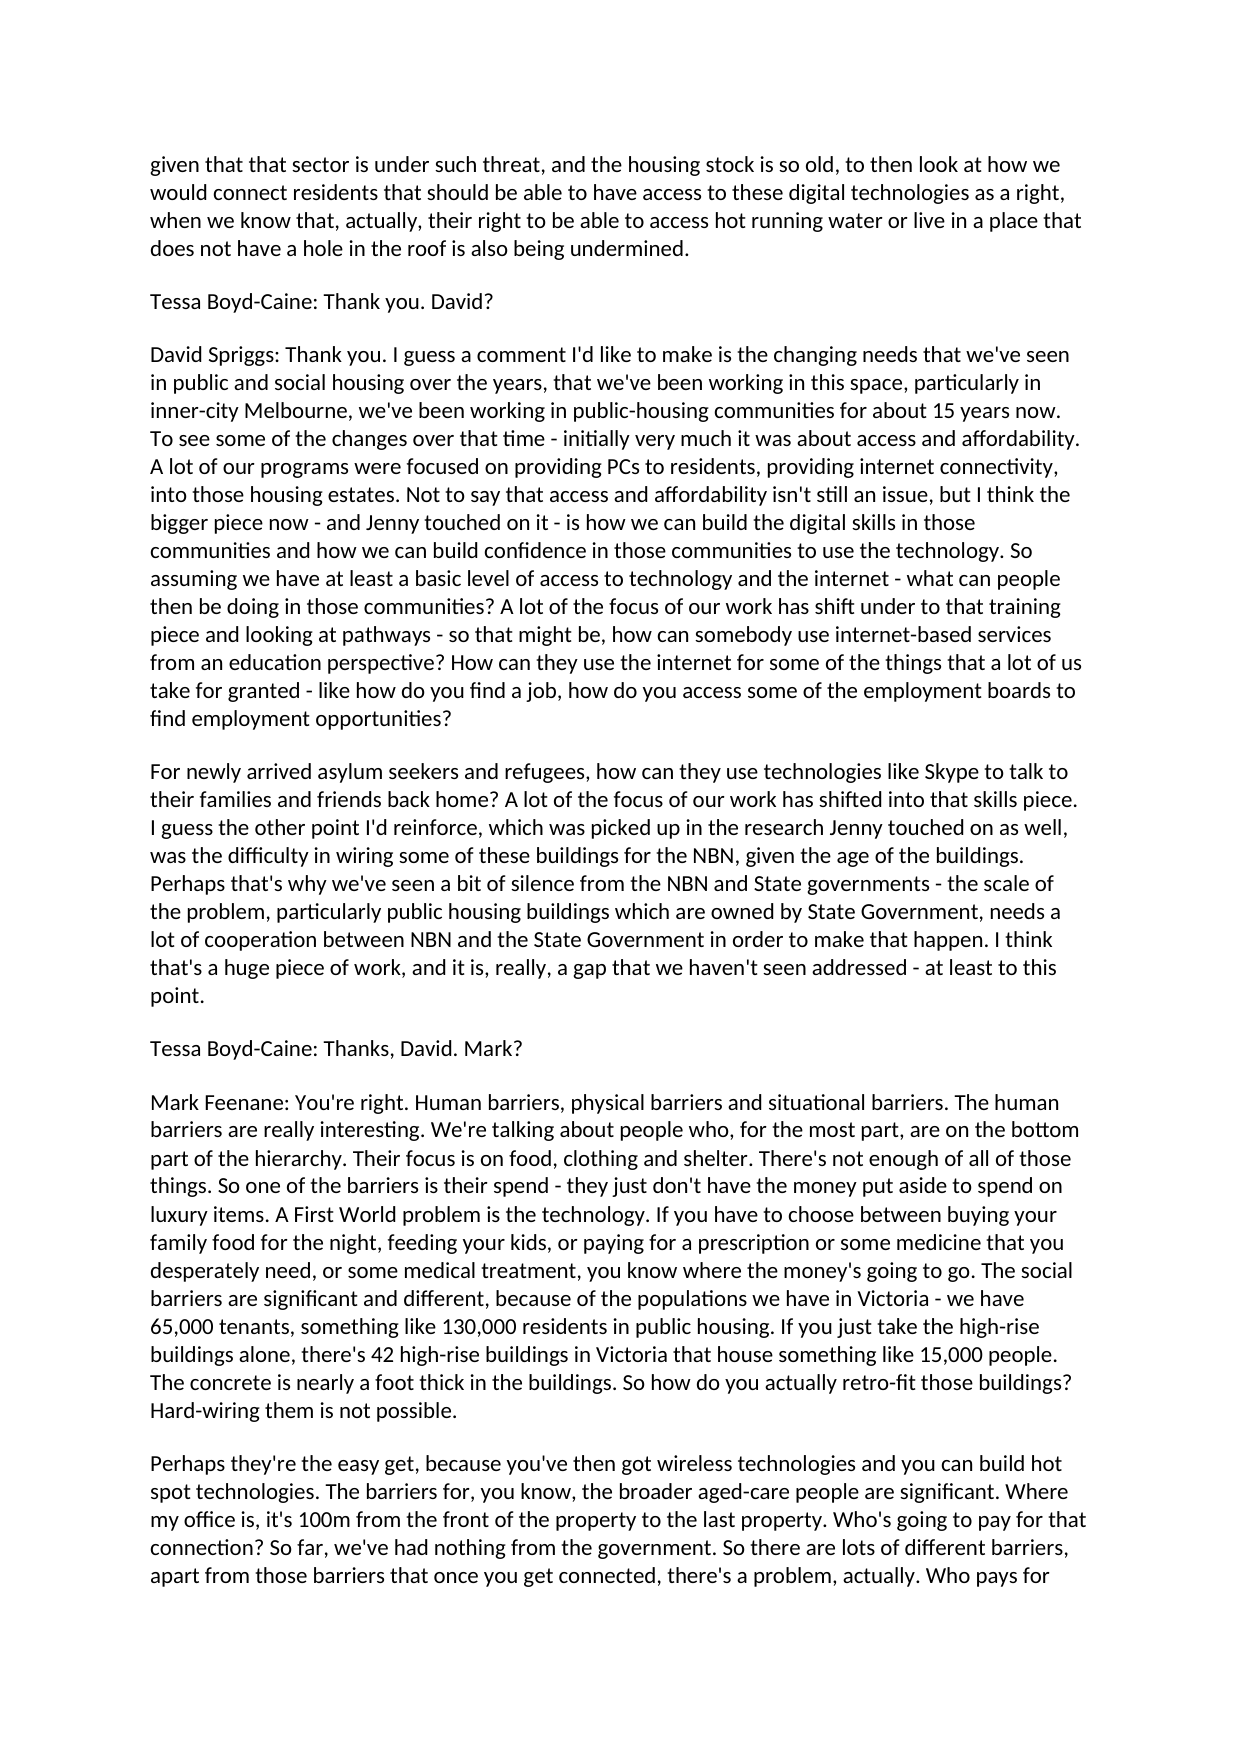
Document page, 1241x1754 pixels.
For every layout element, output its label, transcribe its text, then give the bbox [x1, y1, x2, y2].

text Tessa Boyd-Caine: Thanks, David. Mark? [150, 1034, 1090, 1063]
text Mark Feenane: You're right. Human barriers, physical barriers and situational barriers. The human barriers are really interesting. We're talking about people who, for the most part, are on the bottom part of the hierarchy. Their focus is on food, clothing and shelter. There's not enough of all of those things. So one of the barriers is their spend - they just don't have the money put aside to spend on luxury items. A First World problem is the technology. If you have to choose between buying your family food for the night, feeding your kids, or paying for a prescription or some medicine that you desperately need, or some medical treatment, you know where the money's going to go. The social barriers are significant and different, because of the populations we have in Victoria - we have 65,000 tenants, something like 130,000 residents in public housing. If you just take the high-rise buildings alone, there's 42 high-rise buildings in Victoria that house something like 15,000 people. The concrete is nearly a foot thick in the buildings. So how do you actually retro-fit those buildings? Hard-wiring them is not possible. [150, 1088, 1090, 1424]
text David Spriggs: Thank you. I guess a comment I'd like to make is the changing needs that we've seen in public and social housing over the years, that we've been working in this space, particularly in inner-city Melbourne, we've been working in public-housing communities for about 15 years now. To see some of the changes over that time - initially very much it was about access and affordability. A lot of our programs were focused on providing PCs to residents, providing internet connectivity, into those housing estates. Not to say that access and affordability isn't still an issue, but I think the bigger piece now - and Jenny touched on it - is how we can build the digital skills in those communities and how we can build confidence in those communities to use the technology. So assuming we have at least a basic level of access to technology and the internet - what can people then be doing in those communities? A lot of the focus of our work has shift under to that training piece and looking at pathways - so that might be, how can somebody use internet-based services from an education perspective? How can they use the internet for some of the things that a lot of us take for granted - like how do you find a job, how do you access some of the employment boards to find employment opportunities? [150, 340, 1090, 732]
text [150, 150, 1090, 262]
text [150, 1449, 1090, 1589]
text For newly arrived asylum seekers and refugees, how can they use technologies like Skype to talk to their families and friends back home? A lot of the focus of our work has shifted into that skills piece. I guess the other point I'd reinforce, which was picked up in the research Jenny touched on as well, was the difficulty in wiring some of these buildings for the NBN, given the age of the buildings. Perhaps that's why we've seen a bit of silence from the NBN and State governments - the scale of the problem, particularly public housing buildings which are owned by State Government, needs a lot of cooperation between NBN and the State Government in order to make that happen. I think that's a huge piece of work, and it is, really, a gap that we haven't seen addressed - at least to this point. [150, 757, 1090, 1009]
text Tessa Boyd-Caine: Thank you. David? [150, 287, 1090, 315]
